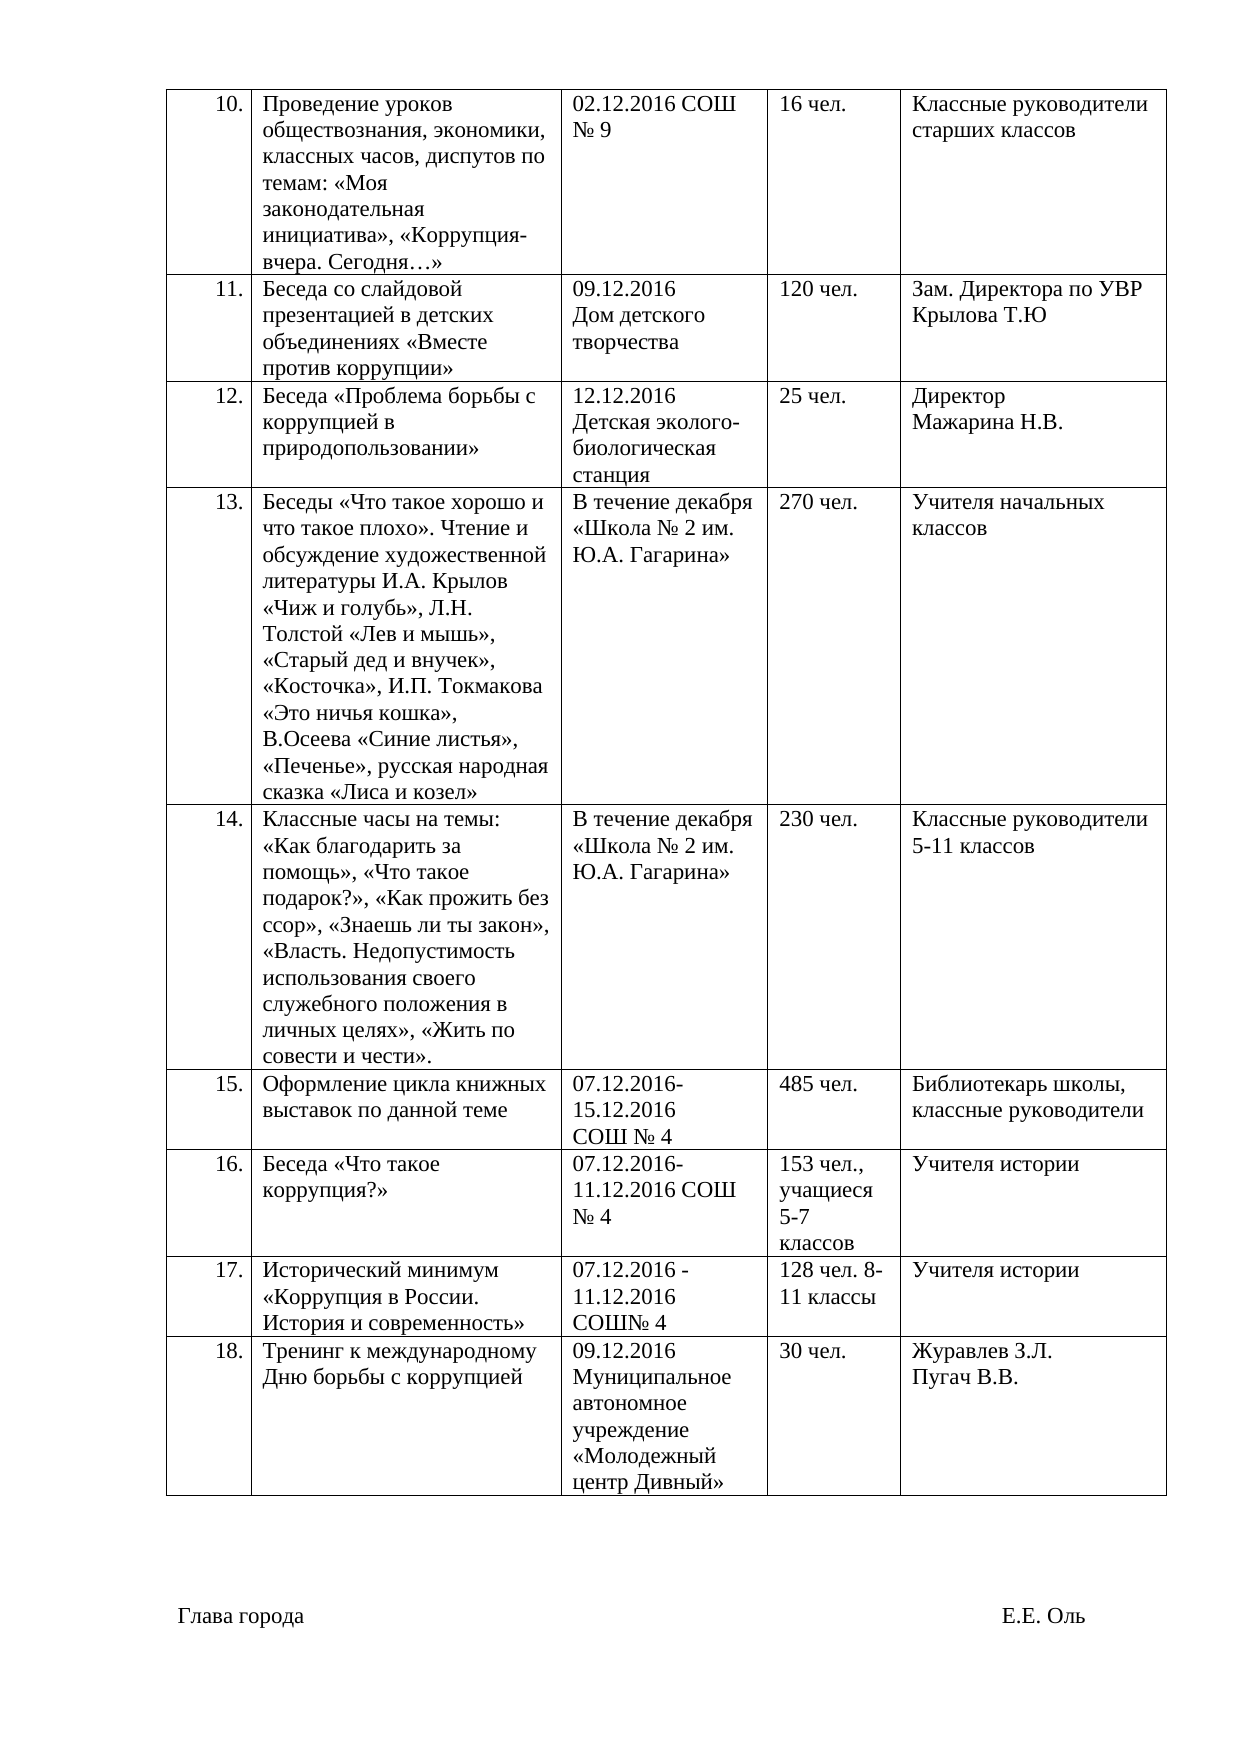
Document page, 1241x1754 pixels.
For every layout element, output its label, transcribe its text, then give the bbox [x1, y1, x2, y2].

table_cell [167, 90, 251, 274]
table_cell Журавлев З.Л. Пугач В.В. [901, 1337, 1166, 1495]
table_cell 485 чел. [768, 1070, 900, 1149]
table_cell Беседа со слайдовой презентацией в детских объединениях «Вместе против коррупции» [252, 275, 561, 381]
table_cell 09.12.2016 Дом детского творчества [562, 275, 767, 381]
table_cell 25 чел. [768, 382, 900, 487]
table_cell Беседы «Что такое хорошо и что такое плохо». Чтение и обсуждение художественной литературы И.А. Крылов «Чиж и голубь», Л.Н. Толстой «Лев и мышь», «Старый дед и внучек», «Косточка», И.П. Токмакова «Это ничья кошка», В.Осеева «Синие листья», «Печенье», русская народная сказка «Лиса и козел» [252, 488, 561, 804]
table_cell 230 чел. [768, 805, 900, 1069]
text Глава города Е.Е. Оль [177, 1602, 1152, 1628]
table_cell [167, 1150, 251, 1256]
table_cell Учителя начальных классов [901, 488, 1166, 804]
table_cell В течение декабря «Школа № 2 им. Ю.А. Гагарина» [562, 805, 767, 1069]
table_cell 270 чел. [768, 488, 900, 804]
table_cell [167, 1337, 251, 1495]
table_cell [167, 275, 251, 381]
table_cell Тренинг к международному Дню борьбы с коррупцией [252, 1337, 561, 1495]
table_cell Беседа «Проблема борьбы с коррупцией в природопользовании» [252, 382, 561, 487]
table_cell Оформление цикла книжных выставок по данной теме [252, 1070, 561, 1149]
table_cell Учителя истории [901, 1257, 1166, 1336]
table_cell [167, 1070, 251, 1149]
table_cell [167, 382, 251, 487]
table_cell Исторический минимум «Коррупция в России. История и современность» [252, 1257, 561, 1336]
table_cell 07.12.2016 -11.12.2016 СОШ№ 4 [562, 1257, 767, 1336]
table_cell 07.12.2016-15.12.2016 СОШ № 4 [562, 1070, 767, 1149]
table_cell Классные руководители старших классов [901, 90, 1166, 274]
table_cell [167, 1257, 251, 1336]
table_cell 07.12.2016-11.12.2016 СОШ № 4 [562, 1150, 767, 1256]
table_cell 12.12.2016 Детская эколого-биологическая станция [562, 382, 767, 487]
table_cell [167, 488, 251, 804]
table_cell 30 чел. [768, 1337, 900, 1495]
table_cell 120 чел. [768, 275, 900, 381]
table_cell Директор Мажарина Н.В. [901, 382, 1166, 487]
table_cell Беседа «Что такое коррупция?» [252, 1150, 561, 1256]
table_cell Зам. Директора по УВР Крылова Т.Ю [901, 275, 1166, 381]
table_cell [167, 805, 251, 1069]
table_cell В течение декабря «Школа № 2 им. Ю.А. Гагарина» [562, 488, 767, 804]
table_cell Классные руководители 5-11 классов [901, 805, 1166, 1069]
table_cell Проведение уроков обществознания, экономики, классных часов, диспутов по темам: «Моя законодательная инициатива», «Коррупция-вчера. Сегодня…» [252, 90, 561, 274]
table_cell Классные часы на темы: «Как благодарить за помощь», «Что такое подарок?», «Как прожить без ссор», «Знаешь ли ты закон», «Власть. Недопустимость использования своего служебного положения в личных целях», «Жить по совести и чести». [252, 805, 561, 1069]
table_cell 02.12.2016 СОШ № 9 [562, 90, 767, 274]
table_cell Учителя истории [901, 1150, 1166, 1256]
table_cell 16 чел. [768, 90, 900, 274]
table_cell 153 чел., учащиеся 5-7 классов [768, 1150, 900, 1256]
table_cell Библиотекарь школы, классные руководители [901, 1070, 1166, 1149]
table_cell 09.12.2016 Муниципальное автономное учреждение «Молодежный центр Дивный» [562, 1337, 767, 1495]
table_cell 128 чел. 8-11 классы [768, 1257, 900, 1336]
